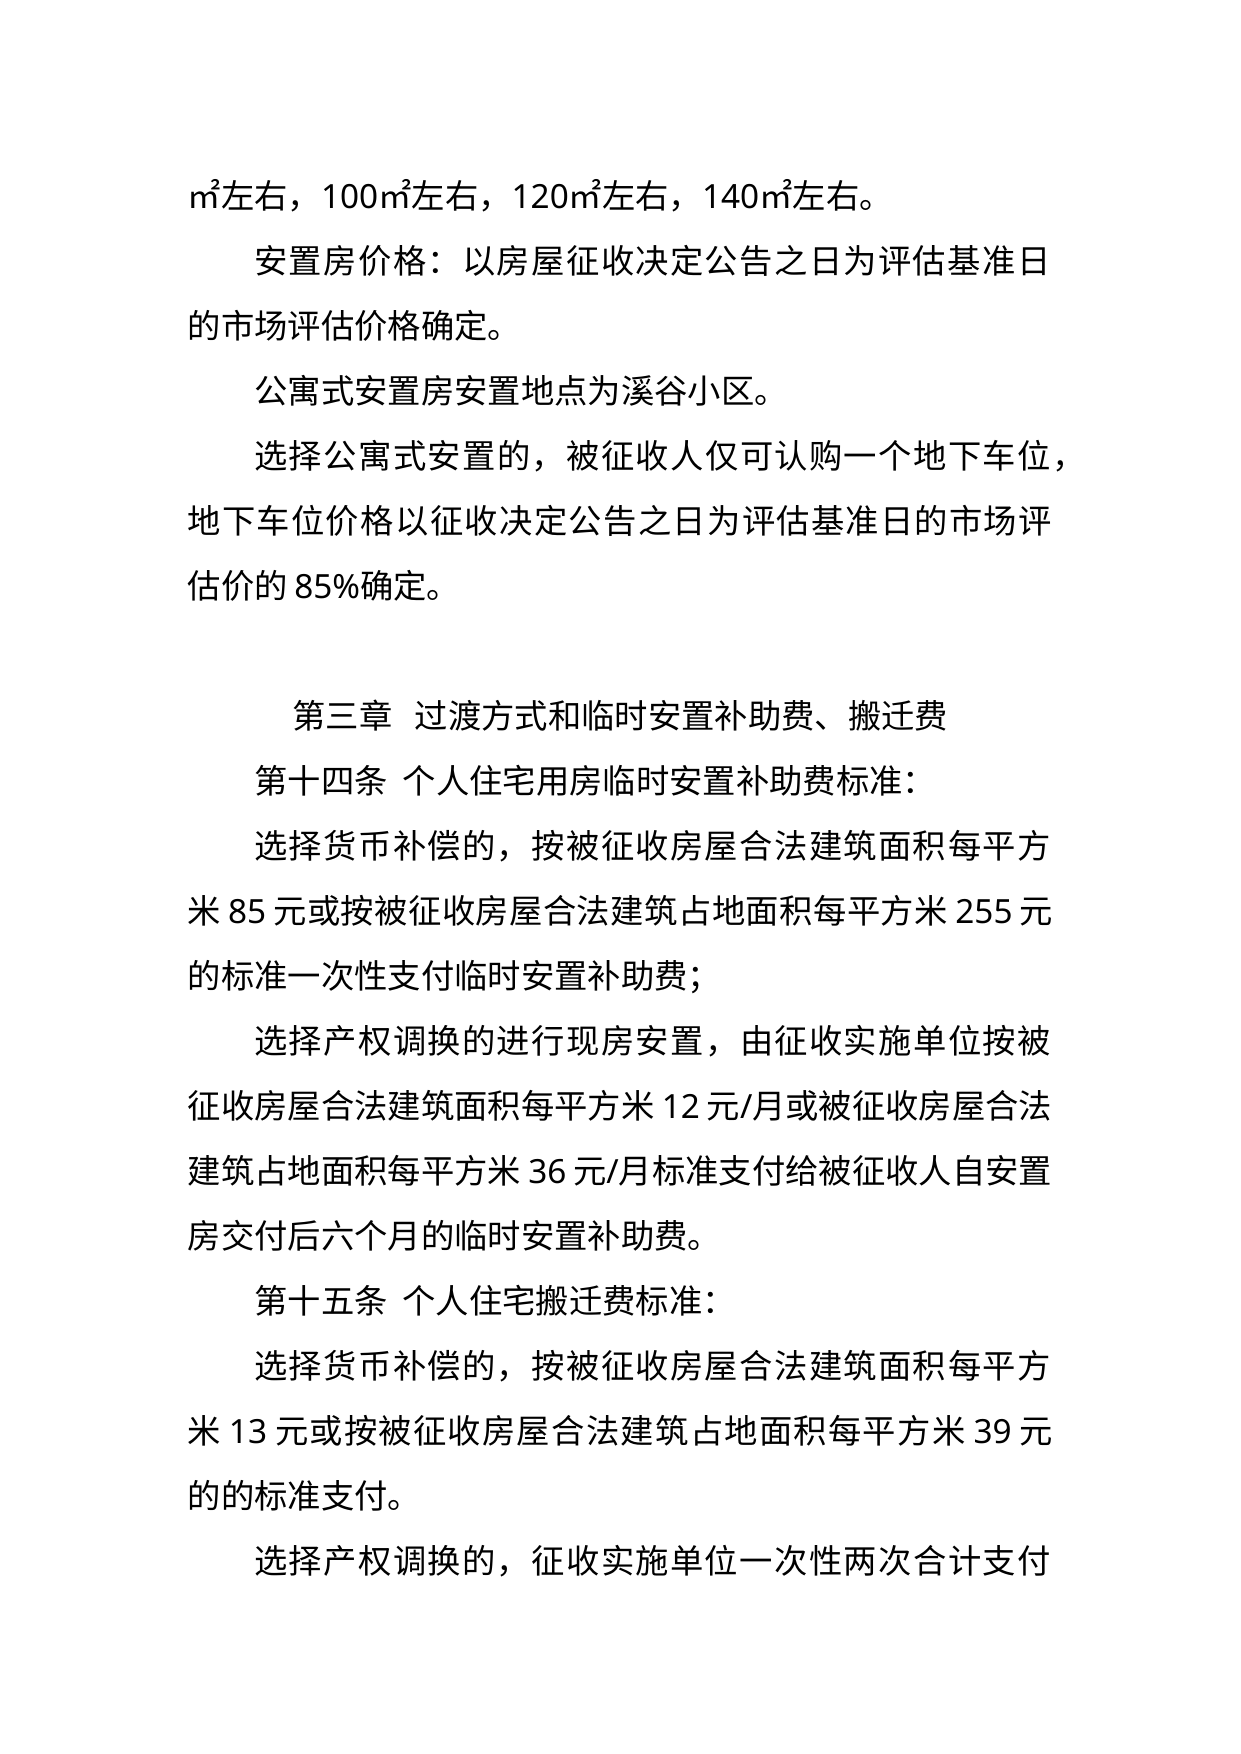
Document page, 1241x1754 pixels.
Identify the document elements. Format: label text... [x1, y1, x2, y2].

text 选择产权调换的进行现房安置，由征收实施单位按被征收房屋合法建筑面积每平方米12元/月或被征收房屋合法建筑占地面积每平方米36元/月标准支付给被征收人自安置房交付后六个月的临时安置补助费。 [187, 1007, 1053, 1267]
text 第三章 过渡方式和临时安置补助费、搬迁费 [187, 682, 1053, 747]
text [187, 1527, 1053, 1592]
text 第十四条 个人住宅用房临时安置补助费标准： [187, 747, 1053, 812]
text 选择货币补偿的，按被征收房屋合法建筑面积每平方米13元或按被征收房屋合法建筑占地面积每平方米39元的的标准支付。 [187, 1332, 1053, 1527]
text 安置房价格：以房屋征收决定公告之日为评估基准日的市场评估价格确定。 [187, 227, 1053, 357]
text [187, 162, 1053, 227]
text 公寓式安置房安置地点为溪谷小区。 [187, 357, 1053, 422]
text 选择货币补偿的，按被征收房屋合法建筑面积每平方米85元或按被征收房屋合法建筑占地面积每平方米255元的标准一次性支付临时安置补助费； [187, 812, 1053, 1007]
text 选择公寓式安置的，被征收人仅可认购一个地下车位，地下车位价格以征收决定公告之日为评估基准日的市场评估价的85%确定。 [187, 422, 1053, 617]
text 第十五条 个人住宅搬迁费标准： [187, 1267, 1053, 1332]
